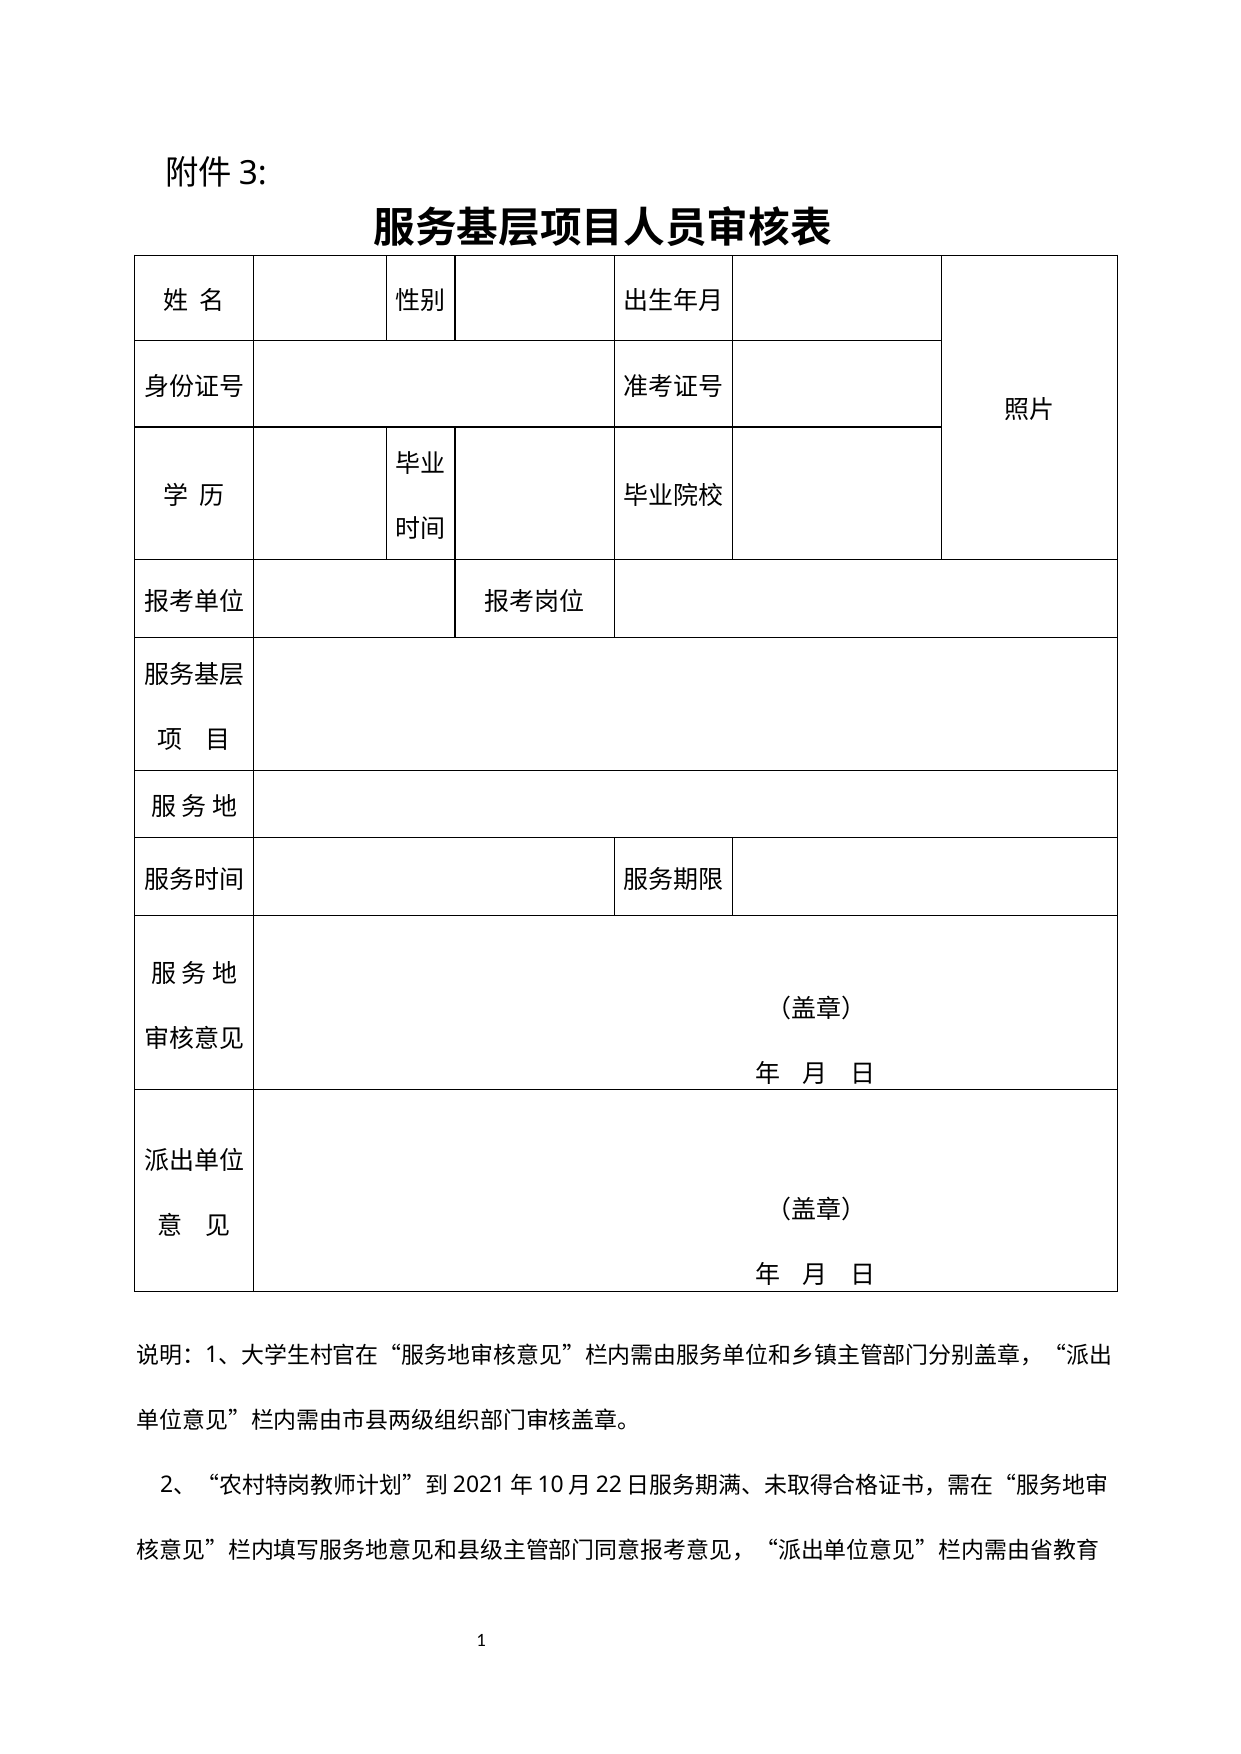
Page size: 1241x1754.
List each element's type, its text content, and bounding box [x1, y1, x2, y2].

table_header 出生年月 [615, 256, 732, 340]
table_cell 毕业院校 [615, 428, 732, 559]
table_cell [254, 428, 386, 559]
table_cell 毕业时间 [387, 428, 454, 559]
table_cell [733, 428, 941, 559]
table_header 姓 名 [135, 256, 253, 340]
table_cell [254, 771, 1117, 837]
table_cell （盖章） 年 月 日 [254, 1090, 1117, 1291]
table_cell [733, 341, 941, 426]
table_cell [733, 838, 1117, 915]
table_header [456, 256, 614, 340]
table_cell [135, 1292, 1117, 1608]
table_header [733, 256, 941, 340]
table_header 性别 [387, 256, 454, 340]
table_cell 派出单位意 见 [135, 1090, 253, 1291]
table_cell 报考岗位 [456, 560, 614, 637]
text 服务基层项目人员审核表 [165, 194, 1087, 254]
table_cell 服务时间 [135, 838, 253, 915]
table_cell [456, 428, 614, 559]
table_cell 准考证号 [615, 341, 732, 426]
table_cell [254, 560, 454, 637]
table_cell [254, 638, 1117, 770]
table_cell [254, 341, 614, 426]
table_cell 服 务 地 审核意见 [135, 916, 253, 1089]
table_cell 服 务 地 [135, 771, 253, 837]
table_cell [254, 838, 614, 915]
table_cell 报考单位 [135, 560, 253, 637]
table_cell 身份证号 [135, 341, 253, 426]
table_cell （盖章） 年 月 日 [254, 916, 1117, 1089]
table_cell 服务期限 [615, 838, 732, 915]
table_cell 服务基层项 目 [135, 638, 253, 770]
table_header 照片 [942, 256, 1117, 559]
table_cell [615, 560, 1117, 637]
table_cell 学 历 [135, 428, 253, 559]
text 附件3: [165, 146, 1087, 194]
table_header [254, 256, 386, 340]
